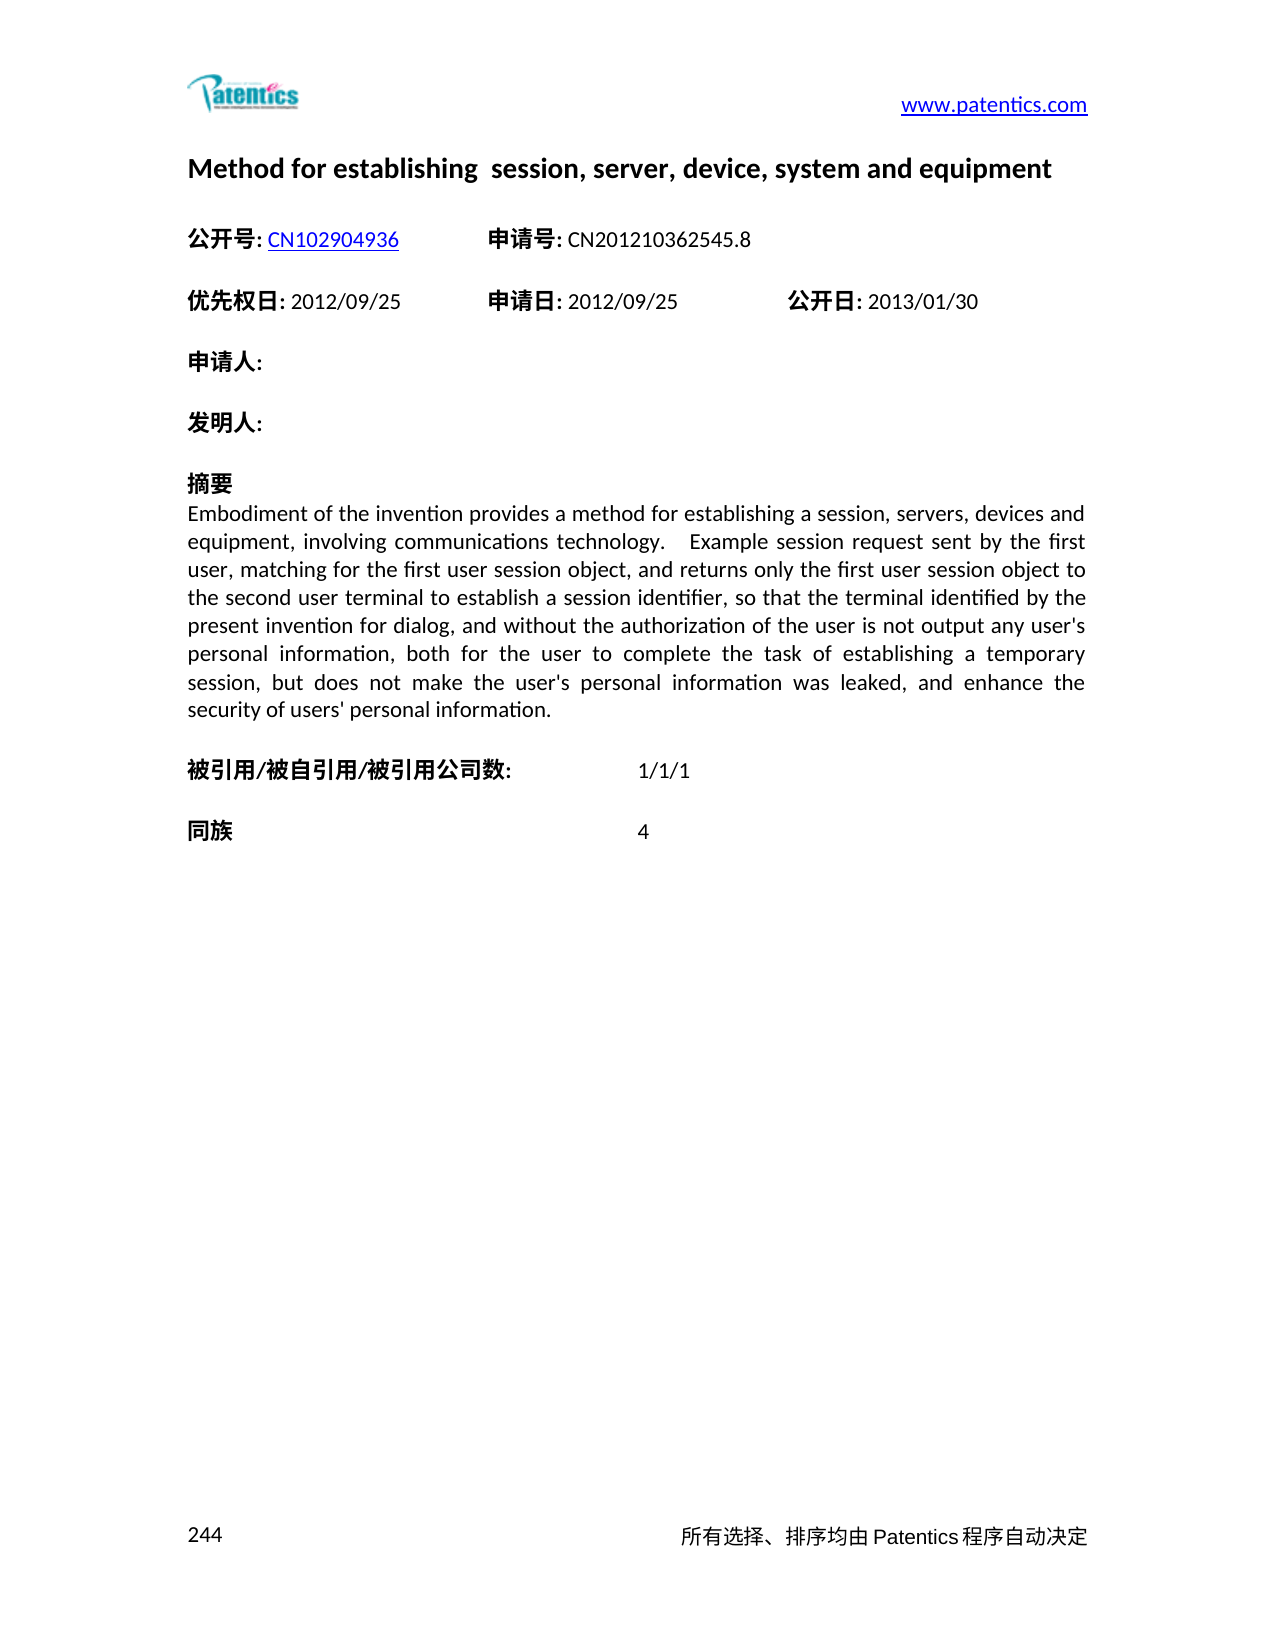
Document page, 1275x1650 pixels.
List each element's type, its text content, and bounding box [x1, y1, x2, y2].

text Embodiment of the invention provides a method for establishing a session, servers, devices and equipment, involving communications technology. Example session request sent by the first user, matching for the first user session object, and returns only the first user session object to the second user terminal to establish a session identifier, so that the terminal identified by the present invention for dialog, and without the authorization of the user is not output any user's personal information, both for the user to complete the task of establishing a temporary session, but does not make the user's personal information was leaked, and enhance the security of users' personal information. [187, 499, 1087, 724]
text Method for establishing session, server, device, system and equipment [187, 150, 1087, 186]
text 被引用/被自引用/被引用公司数: 1/1/1 [187, 752, 1087, 785]
text 发明人: [187, 405, 1087, 438]
text 申请人: [187, 344, 1087, 377]
picture [187, 74, 301, 113]
text 摘要 [187, 466, 1087, 499]
text 公开号: CN102904936 申请号: CN201210362545.8 [187, 221, 1087, 254]
text 优先权日: 2012/09/25 申请日: 2012/09/25 公开日: 2013/01/30 [187, 282, 1087, 316]
text 同族 4 [187, 813, 1087, 846]
